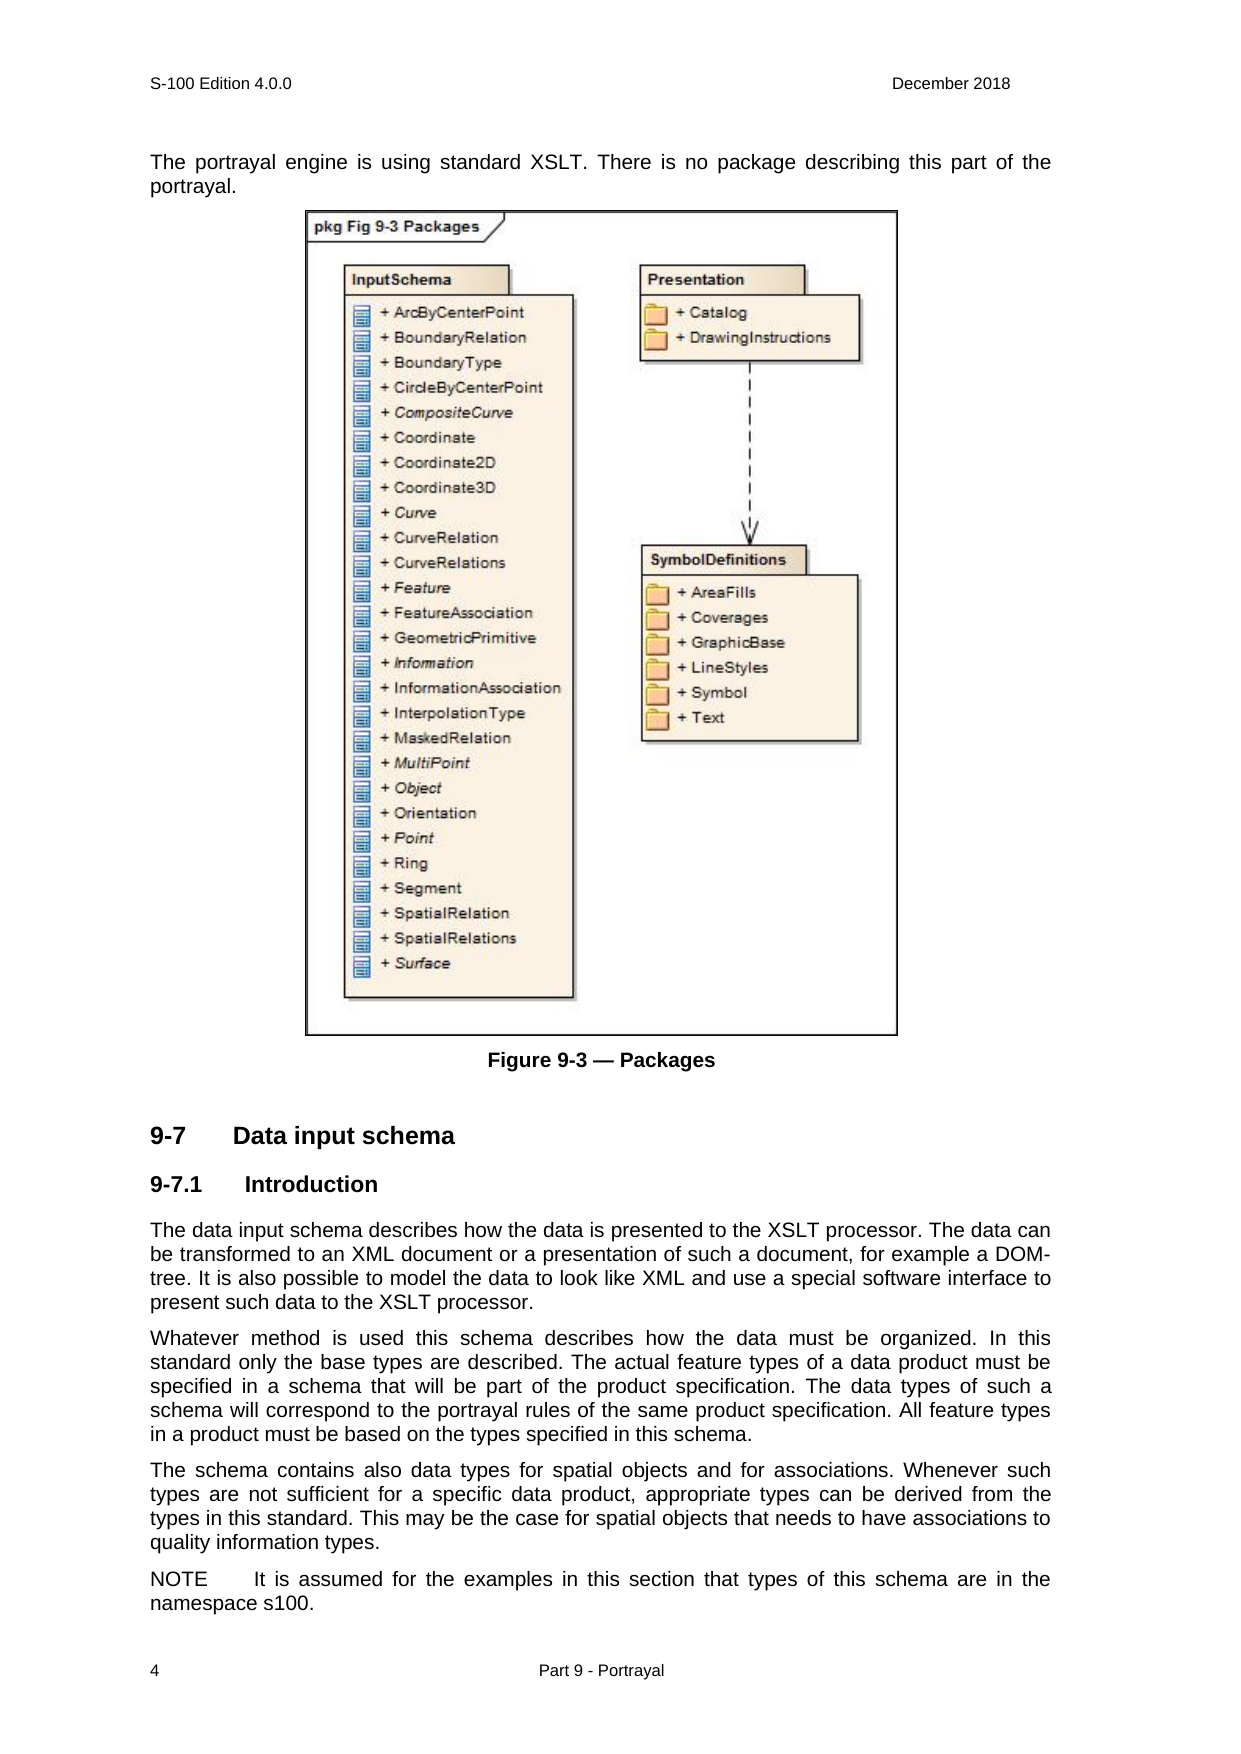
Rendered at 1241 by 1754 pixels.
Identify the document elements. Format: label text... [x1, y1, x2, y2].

picture [306, 211, 897, 1035]
text NOTE It is assumed for the examples in this section that types of this schema are in the namespace s100. [150, 1567, 1053, 1614]
text The schema contains also data types for spatial objects and for associations. Whenever such types are not sufficient for a specific data product, appropriate types can be derived from the types in this standard. This may be the case for spatial objects that needs to have associations to quality information types. [150, 1458, 1053, 1554]
text The data input schema describes how the data is presented to the XSLT processor. The data can be transformed to an XML document or a presentation of such a document, for example a DOM-tree. It is also possible to model the data to look like XML and use a special software interface to present such data to the XSLT processor. [150, 1218, 1053, 1313]
subtitle Introduction [150, 1171, 1053, 1197]
text The portrayal engine is using standard XSLT. There is no package describing this part of the portrayal. [150, 150, 1053, 198]
text Whatever method is used this schema describes how the data must be organized. In this standard only the base types are described. The actual feature types of a data product must be specified in a schema that will be part of the product specification. The data types of such a schema will correspond to the portrayal rules of the same product specification. All feature types in a product must be based on the types specified in this schema. [150, 1326, 1053, 1446]
subtitle Data input schema [150, 1121, 1053, 1150]
title Figure 9-3 — Packages [150, 1048, 1053, 1072]
